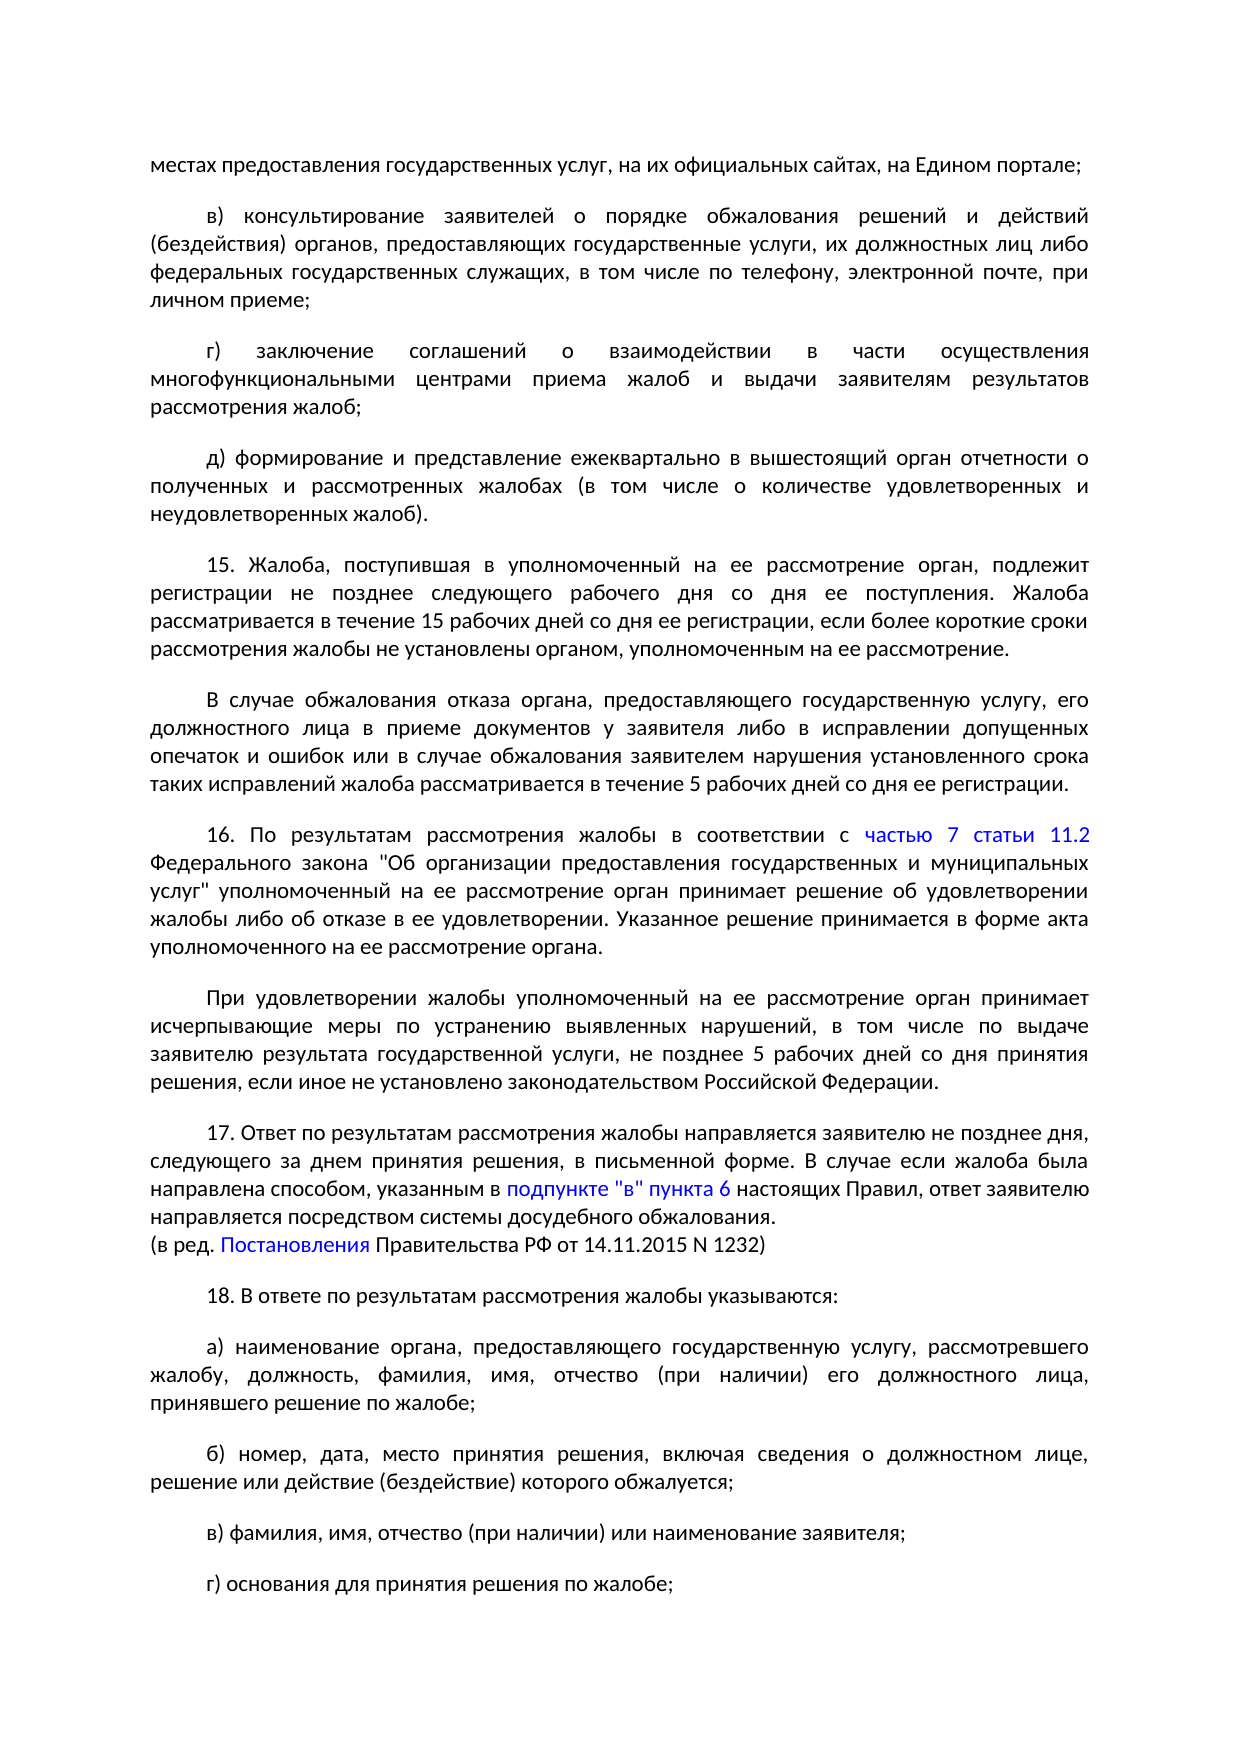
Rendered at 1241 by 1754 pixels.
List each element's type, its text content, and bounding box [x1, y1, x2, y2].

text а) наименование органа, предоставляющего государственную услугу, рассмотревшего жалобу, должность, фамилия, имя, отчество (при наличии) его должностного лица, принявшего решение по жалобе; [150, 1332, 1090, 1416]
text 18. В ответе по результатам рассмотрения жалобы указываются: [150, 1281, 1090, 1309]
text в) консультирование заявителей о порядке обжалования решений и действий (бездействия) органов, предоставляющих государственные услуги, их должностных лиц либо федеральных государственных служащих, в том числе по телефону, электронной почте, при личном приеме; [150, 201, 1090, 313]
text б) номер, дата, место принятия решения, включая сведения о должностном лице, решение или действие (бездействие) которого обжалуется; [150, 1439, 1090, 1495]
text (в ред. Постановления Правительства РФ от 14.11.2015 N 1232) [150, 1230, 1090, 1258]
text 17. Ответ по результатам рассмотрения жалобы направляется заявителю не позднее дня, следующего за днем принятия решения, в письменной форме. В случае если жалоба была направлена способом, указанным в подпункте "в" пункта 6 настоящих Правил, ответ заявителю направляется посредством системы досудебного обжалования. [150, 1118, 1090, 1230]
text г) заключение соглашений о взаимодействии в части осуществления многофункциональными центрами приема жалоб и выдачи заявителям результатов рассмотрения жалоб; [150, 336, 1090, 420]
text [150, 150, 1090, 178]
text В случае обжалования отказа органа, предоставляющего государственную услугу, его должностного лица в приеме документов у заявителя либо в исправлении допущенных опечаток и ошибок или в случае обжалования заявителем нарушения установленного срока таких исправлений жалоба рассматривается в течение 5 рабочих дней со дня ее регистрации. [150, 685, 1090, 797]
text 15. Жалоба, поступившая в уполномоченный на ее рассмотрение орган, подлежит регистрации не позднее следующего рабочего дня со дня ее поступления. Жалоба рассматривается в течение 15 рабочих дней со дня ее регистрации, если более короткие сроки рассмотрения жалобы не установлены органом, уполномоченным на ее рассмотрение. [150, 550, 1090, 662]
text г) основания для принятия решения по жалобе; [150, 1569, 1090, 1597]
text 16. По результатам рассмотрения жалобы в соответствии с частью 7 статьи 11.2 Федерального закона "Об организации предоставления государственных и муниципальных услуг" уполномоченный на ее рассмотрение орган принимает решение об удовлетворении жалобы либо об отказе в ее удовлетворении. Указанное решение принимается в форме акта уполномоченного на ее рассмотрение органа. [150, 820, 1090, 960]
text в) фамилия, имя, отчество (при наличии) или наименование заявителя; [150, 1518, 1090, 1546]
text д) формирование и представление ежеквартально в вышестоящий орган отчетности о полученных и рассмотренных жалобах (в том числе о количестве удовлетворенных и неудовлетворенных жалоб). [150, 443, 1090, 527]
text При удовлетворении жалобы уполномоченный на ее рассмотрение орган принимает исчерпывающие меры по устранению выявленных нарушений, в том числе по выдаче заявителю результата государственной услуги, не позднее 5 рабочих дней со дня принятия решения, если иное не установлено законодательством Российской Федерации. [150, 983, 1090, 1095]
